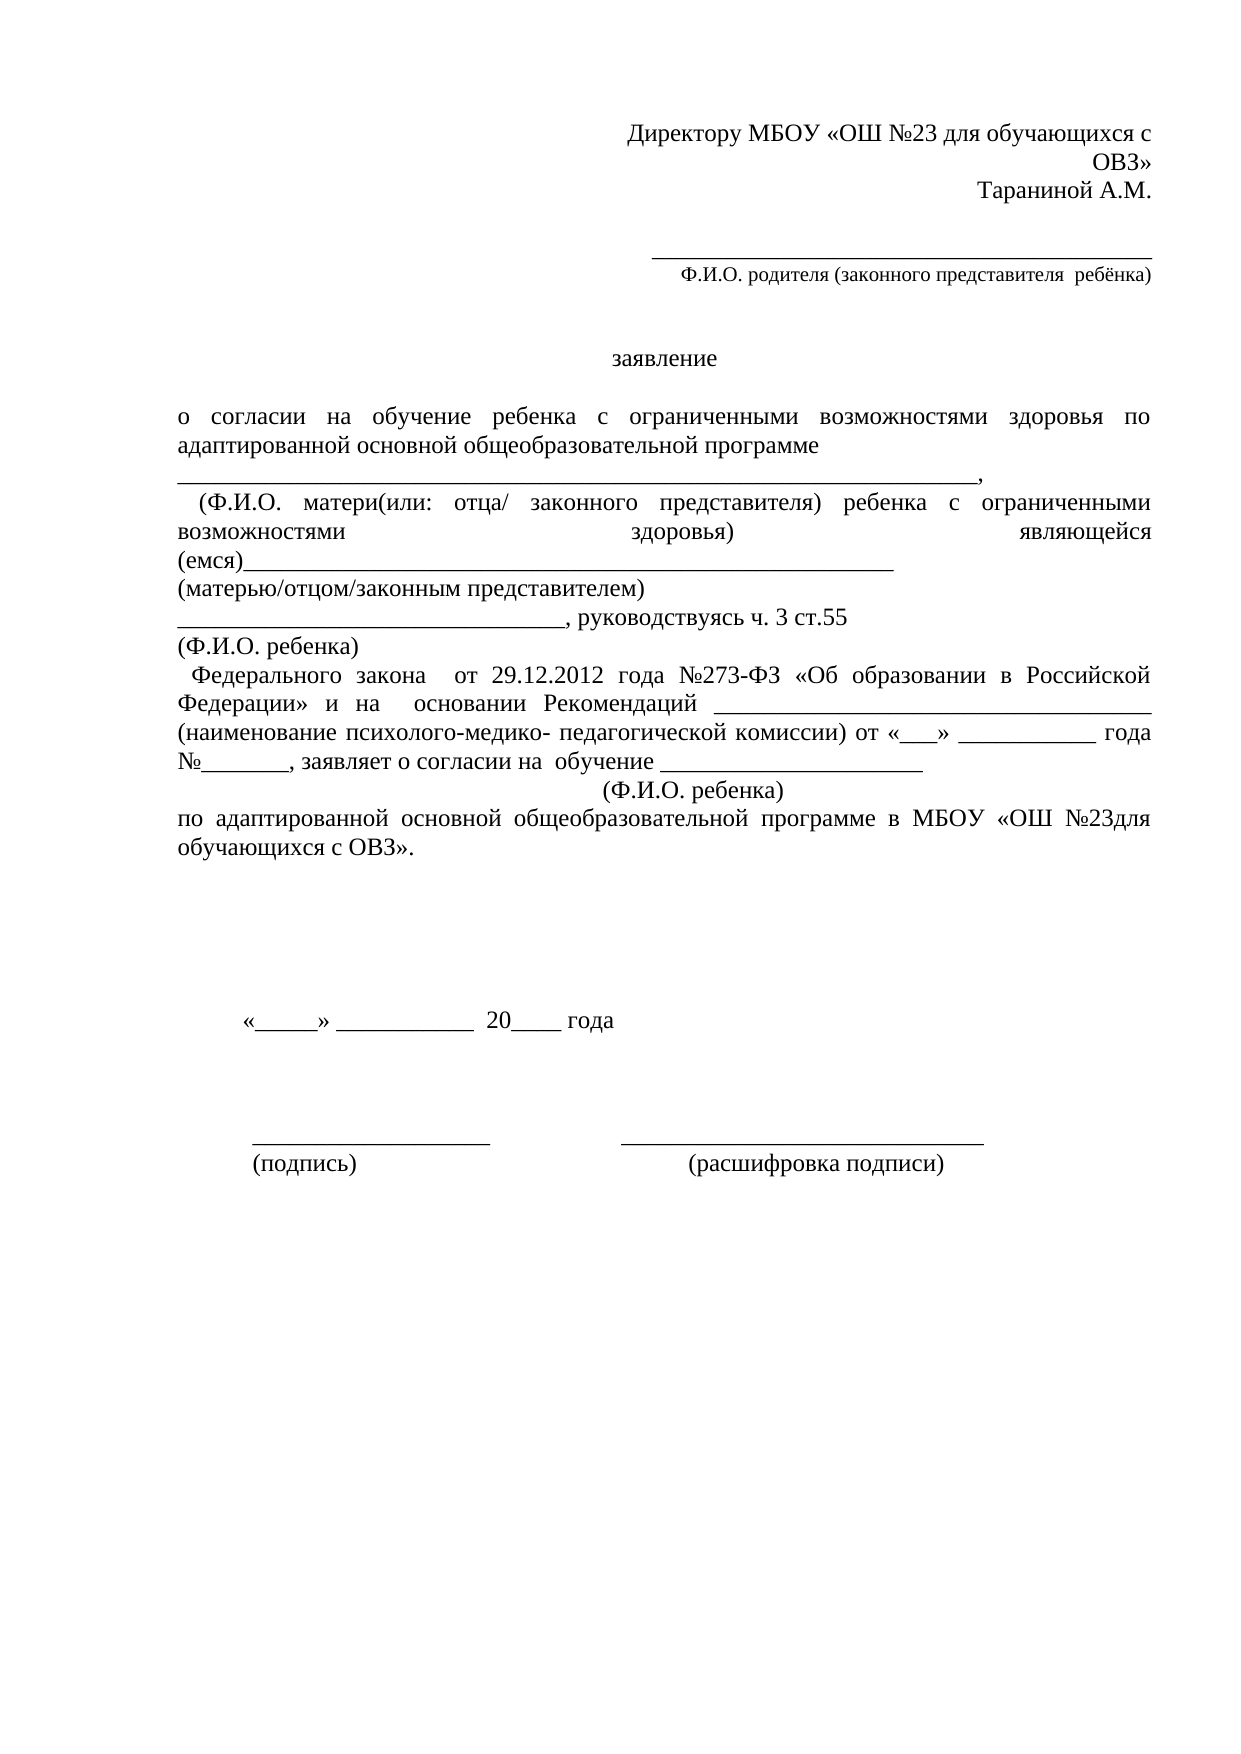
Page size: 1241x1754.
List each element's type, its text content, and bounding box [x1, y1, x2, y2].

text Федерального закона от 29.12.2012 года №273-ФЗ «Об образовании в Российской Федерации» и на основании Рекомендаций ___________________________________ (наименование психолого-медико- педагогической комиссии) от «___» ___________ года №_______, заявляет о согласии на обучение _____________________ [177, 660, 1152, 775]
text (Ф.И.О. ребенка) [177, 631, 1152, 660]
text Ф.И.О. родителя (законного представителя ребёнка) [608, 262, 1152, 286]
text _______________________________, руководствуясь ч. 3 ст.55 [177, 602, 1152, 631]
list (подпись) (расшифровка подписи) [252, 1148, 1152, 1176]
text заявление [177, 343, 1152, 372]
list «_____» ___________ 20____ года [236, 1005, 1152, 1033]
text ________________________________________ [608, 233, 1152, 262]
text (Ф.И.О. ребенка) [177, 775, 1152, 803]
list ___________________ _____________________________ [252, 1119, 1152, 1148]
text ________________________________________________________________, [177, 458, 1152, 487]
text Директору МБОУ «ОШ №23 для обучающихся с ОВЗ» Тараниной А.М. [605, 118, 1152, 204]
text (Ф.И.О. матери(или: отца/ законного представителя) ребенка с ограниченными возможностями здоровья) являющейся (емся)____________________________________________________ (матерью/отцом/законным представителем) [177, 487, 1152, 602]
text о согласии на обучение ребенка с ограниченными возможностями здоровья по адаптированной основной общеобразовательной программе [177, 401, 1152, 458]
text по адаптированной основной общеобразовательной программе в МБОУ «ОШ №23для обучающихся с ОВЗ». [177, 803, 1152, 861]
